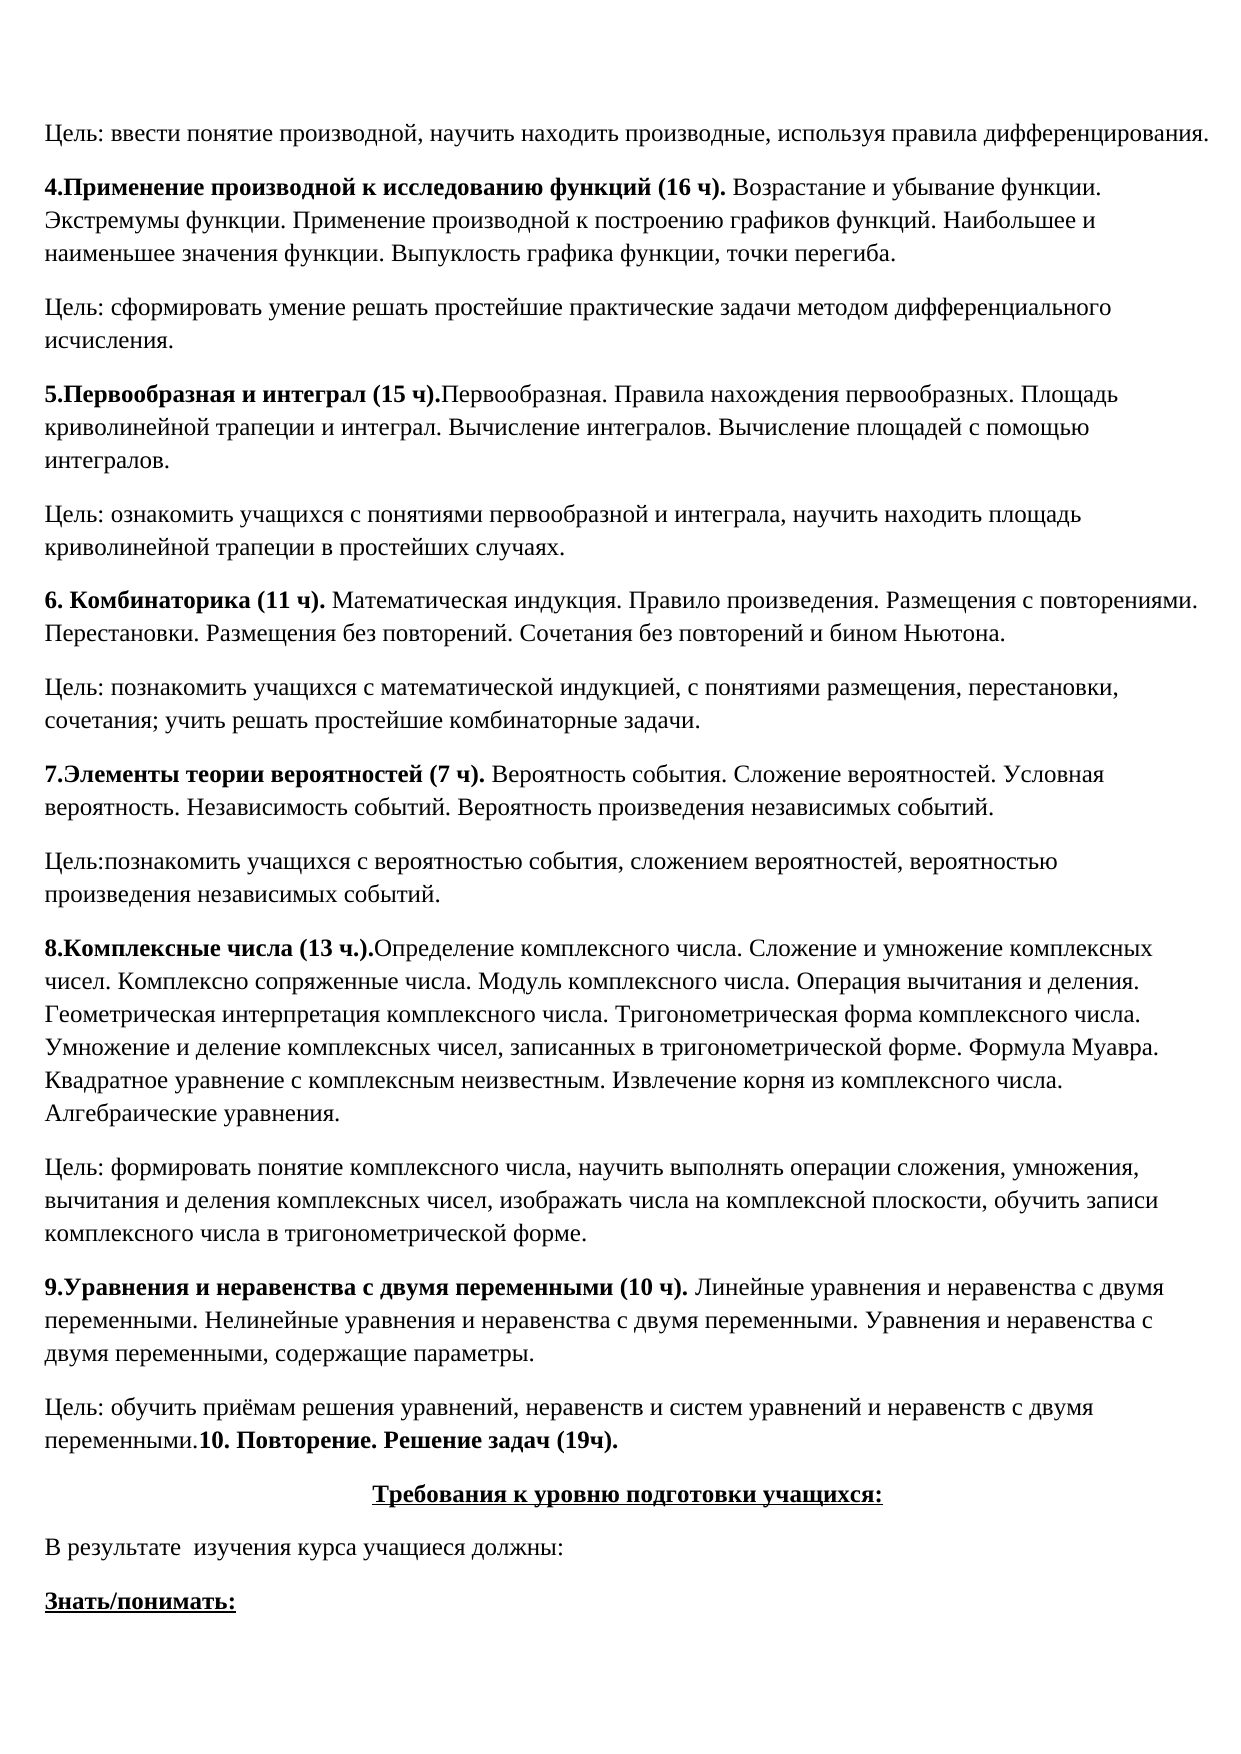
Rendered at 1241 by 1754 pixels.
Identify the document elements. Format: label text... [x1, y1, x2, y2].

text Цель:познакомить учащихся с вероятностью события, сложением вероятностей, вероятностью произведения независимых событий. [44, 846, 1211, 908]
text Требования к уровню подготовки учащихся: [44, 1479, 1211, 1507]
text Цель: обучить приёмам решения уравнений, неравенств и систем уравнений и неравенств с двумя переменными.10. Повторение. Решение задач (19ч). [44, 1392, 1211, 1453]
text 6. Комбинаторика (11 ч). Математическая индукция. Правило произведения. Размещения с повторениями. Перестановки. Размещения без повторений. Сочетания без повторений и бином Ньютона. [44, 586, 1211, 647]
text Цель: познакомить учащихся с математической индукцией, с понятиями размещения, перестановки, сочетания; учить решать простейшие комбинаторные задачи. [44, 672, 1211, 734]
text Цель: сформировать умение решать простейшие практические задачи методом дифференциального исчисления. [44, 292, 1211, 354]
text В результате изучения курса учащиеся должны: [44, 1532, 1211, 1561]
text Цель: формировать понятие комплексного числа, научить выполнять операции сложения, умножения, вычитания и деления комплексных чисел, изображать числа на комплексной плоскости, обучить записи комплексного числа в тригонометрической форме. [44, 1152, 1211, 1247]
text 5.Первообразная и интеграл (15 ч).Первообразная. Правила нахождения первообразных. Площадь криволинейной трапеции и интеграл. Вычисление интегралов. Вычисление площадей с помощью интегралов. [44, 379, 1211, 473]
text 9.Уравнения и неравенства с двумя переменными (10 ч). Линейные уравнения и неравенства с двумя переменными. Нелинейные уравнения и неравенства с двумя переменными. Уравнения и неравенства с двумя переменными, содержащие параметры. [44, 1272, 1211, 1367]
text Знать/понимать: [44, 1586, 1211, 1615]
text 8.Комплексные числа (13 ч.).Определение комплексного числа. Сложение и умножение комплексных чисел. Комплексно сопряженные числа. Модуль комплексного числа. Операция вычитания и деления. Геометрическая интерпретация комплексного числа. Тригонометрическая форма комплексного числа. Умножение и деление комплексных чисел, записанных в тригонометрической форме. Формула Муавра. Квадратное уравнение с комплексным неизвестным. Извлечение корня из комплексного числа. Алгебраические уравнения. [44, 933, 1211, 1127]
text Цель: ознакомить учащихся с понятиями первообразной и интеграла, научить находить площадь криволинейной трапеции в простейших случаях. [44, 499, 1211, 560]
text Цель: ввести понятие производной, научить находить производные, используя правила дифференцирования. [44, 118, 1211, 147]
text 7.Элементы теории вероятностей (7 ч). Вероятность события. Сложение вероятностей. Условная вероятность. Независимость событий. Вероятность произведения независимых событий. [44, 759, 1211, 821]
text 4.Применение производной к исследованию функций (16 ч). Возрастание и убывание функции. Экстремумы функции. Применение производной к построению графиков функций. Наибольшее и наименьшее значения функции. Выпуклость графика функции, точки перегиба. [44, 172, 1211, 267]
